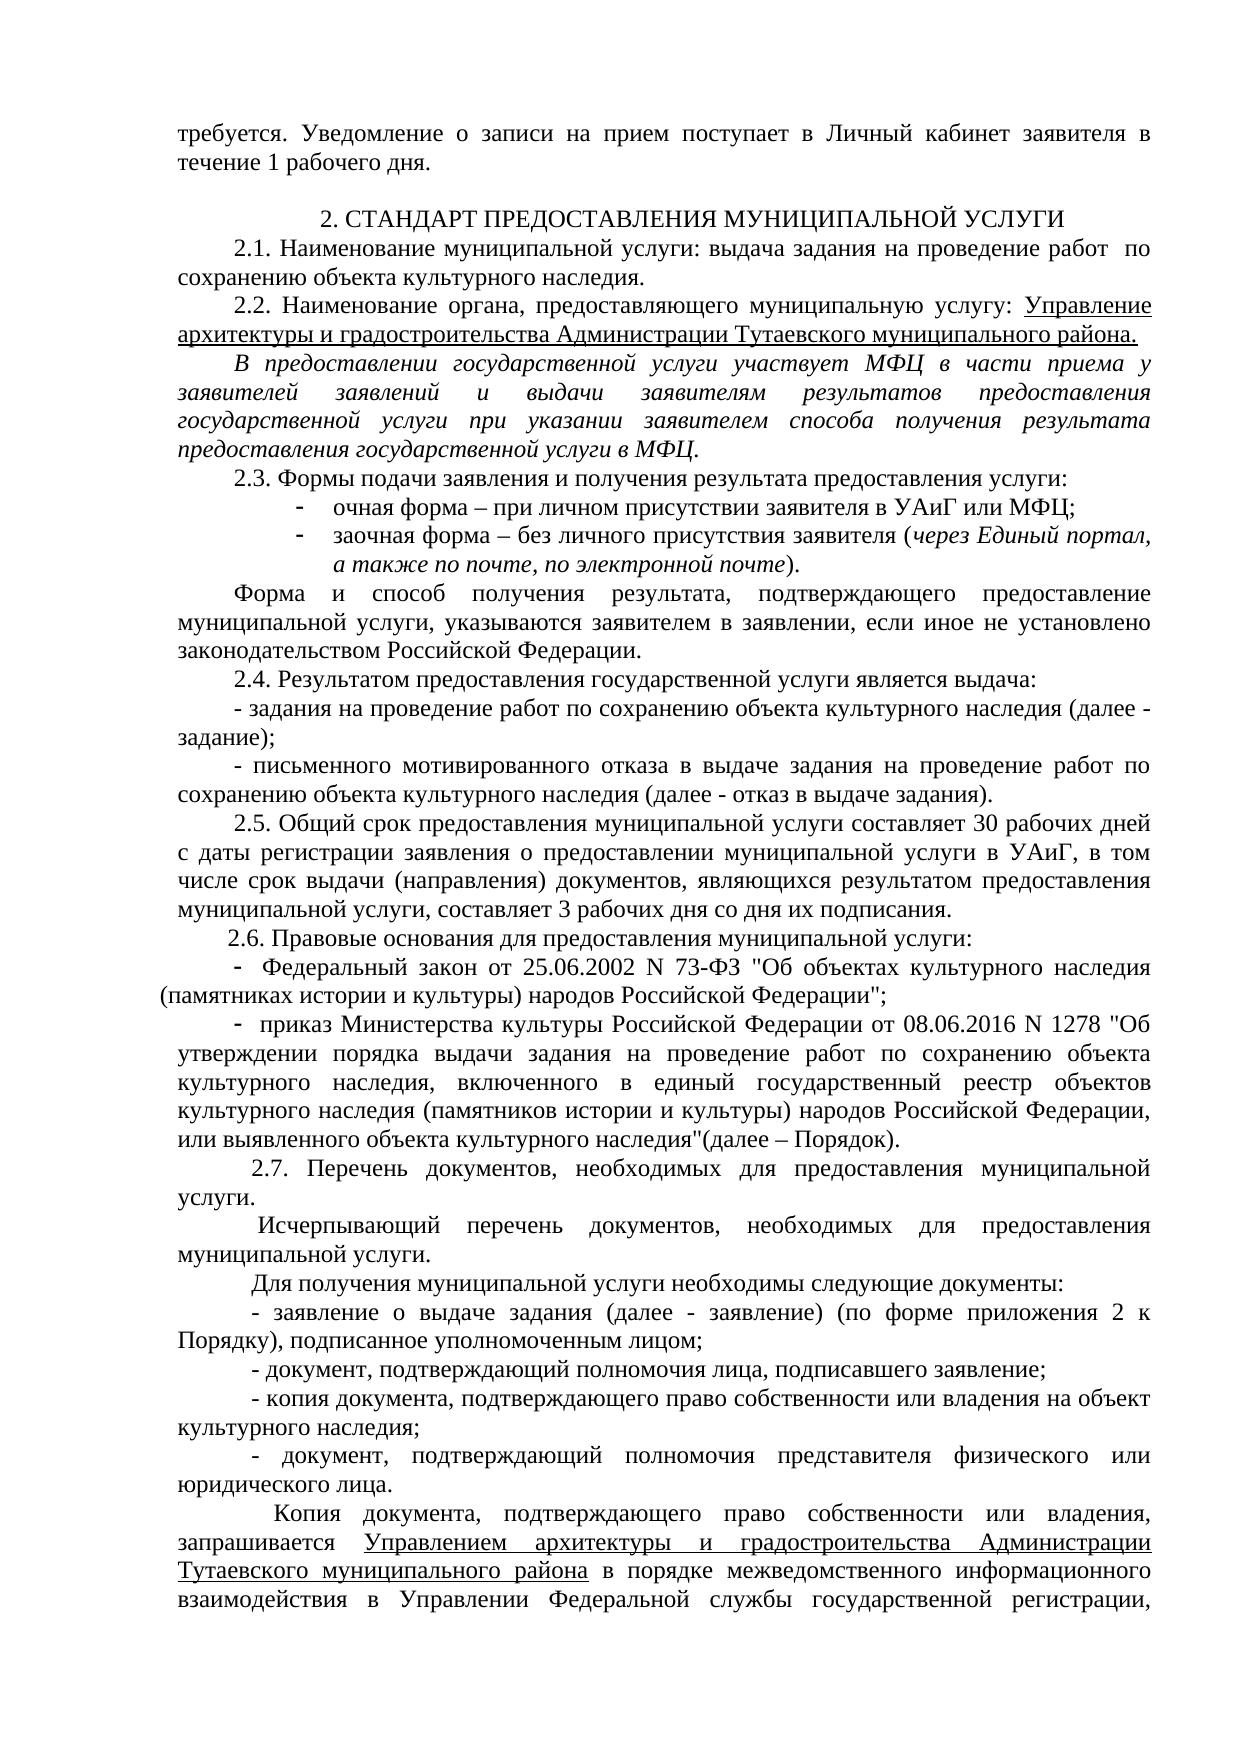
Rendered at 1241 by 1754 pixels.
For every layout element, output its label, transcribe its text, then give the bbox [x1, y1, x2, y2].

text Для получения муниципальной услуги необходимы следующие документы: [177, 1268, 1152, 1297]
text - документ, подтверждающий полномочия лица, подписавшего заявление; [177, 1354, 1152, 1383]
text 2.5. Общий срок предоставления муниципальной услуги составляет 30 рабочих дней с даты регистрации заявления о предоставлении муниципальной услуги в УАиГ, в том числе срок выдачи (направления) документов, являющихся результатом предоставления муниципальной услуги, составляет 3 рабочих дня со дня их подписания. [177, 808, 1152, 923]
text 2.6. Правовые основания для предоставления муниципальной услуги: [153, 923, 1152, 952]
text Форма и способ получения результата, подтверждающего предоставление муниципальной услуги, указываются заявителем в заявлении, если иное не установлено законодательством Российской Федерации. [177, 578, 1152, 664]
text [177, 1498, 1152, 1613]
text Исчерпывающий перечень документов, необходимых для предоставления муниципальной услуги. [177, 1211, 1152, 1268]
list Федеральный закон от 25.06.2002 N 73-ФЗ "Об объектах культурного наследия (памятниках истории и культуры) народов Российской Федерации"; [159, 952, 1152, 1009]
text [177, 118, 1152, 176]
text 2.7. Перечень документов, необходимых для предоставления муниципальной услуги. [177, 1153, 1152, 1211]
text - письменного мотивированного отказа в выдаче задания на проведение работ по сохранению объекта культурного наследия (далее - отказ в выдаче задания). [177, 751, 1152, 808]
text 2.1. Наименование муниципальной услуги: выдача задания на проведение работ по сохранению объекта культурного наследия. [177, 233, 1152, 291]
text - документ, подтверждающий полномочия представителя физического или юридического лица. [177, 1441, 1152, 1498]
text - задания на проведение работ по сохранению объекта культурного наследия (далее - задание); [177, 693, 1152, 751]
list приказ Министерства культуры Российской Федерации от 08.06.2016 N 1278 "Об утверждении порядка выдачи задания на проведение работ по сохранению объекта культурного наследия, включенного в единый государственный реестр объектов культурного наследия (памятников истории и культуры) народов Российской Федерации, или выявленного объекта культурного наследия"(далее – Порядок). [177, 1009, 1152, 1153]
text В предоставлении государственной услуги участвует МФЦ в части приема у заявителей заявлений и выдачи заявителям результатов предоставления государственной услуги при указании заявителем способа получения результата предоставления государственной услуги в МФЦ. [177, 348, 1152, 463]
text 2.2. Наименование органа, предоставляющего муниципальную услугу: Управление архитектуры и градостроительства Администрации Тутаевского муниципального района. [177, 291, 1152, 348]
text 2.4. Результатом предоставления государственной услуги является выдача: [177, 664, 1152, 693]
text 2.3. Формы подачи заявления и получения результата предоставления услуги: [177, 463, 1152, 492]
text - заявление о выдаче задания (далее - заявление) (по форме приложения 2 к Порядку), подписанное уполномоченным лицом; [177, 1297, 1152, 1354]
list заочная форма – без личного присутствия заявителя (через Единый портал, а также по почте, по электронной почте). [295, 521, 1152, 578]
text - копия документа, подтверждающего право собственности или владения на объект культурного наследия; [177, 1383, 1152, 1441]
list очная форма – при личном присутствии заявителя в УАиГ или МФЦ; [295, 492, 1152, 521]
text 2. СТАНДАРТ ПРЕДОСТАВЛЕНИЯ МУНИЦИПАЛЬНОЙ УСЛУГИ [177, 204, 1152, 233]
